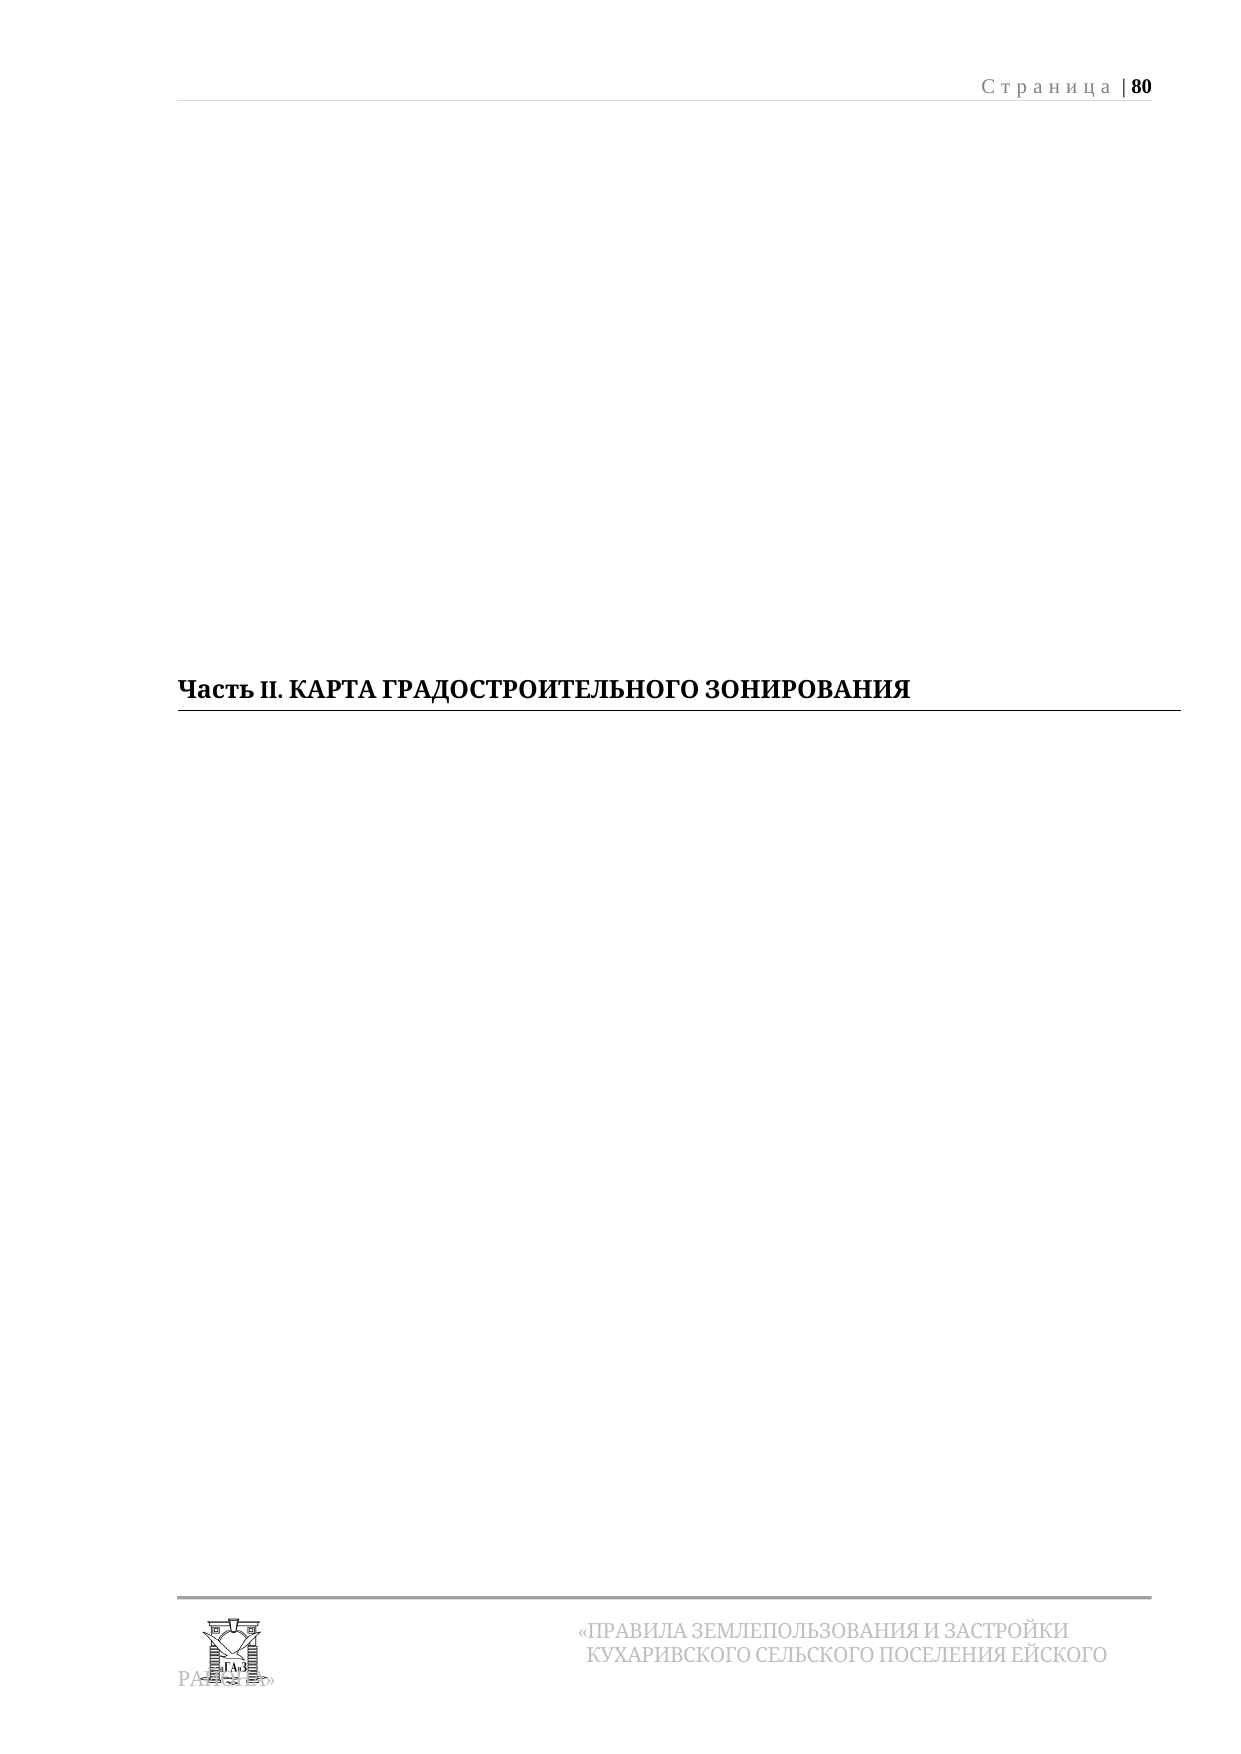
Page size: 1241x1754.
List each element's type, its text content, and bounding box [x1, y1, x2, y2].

picture [198, 1617, 268, 1686]
picture [254, 1681, 262, 1686]
picture [223, 1672, 232, 1685]
subtitle Часть II. КАРТА ГРАДОСТРОИТЕЛЬНОГО ЗОНИРОВАНИЯ [177, 676, 1152, 705]
picture [240, 1679, 247, 1686]
